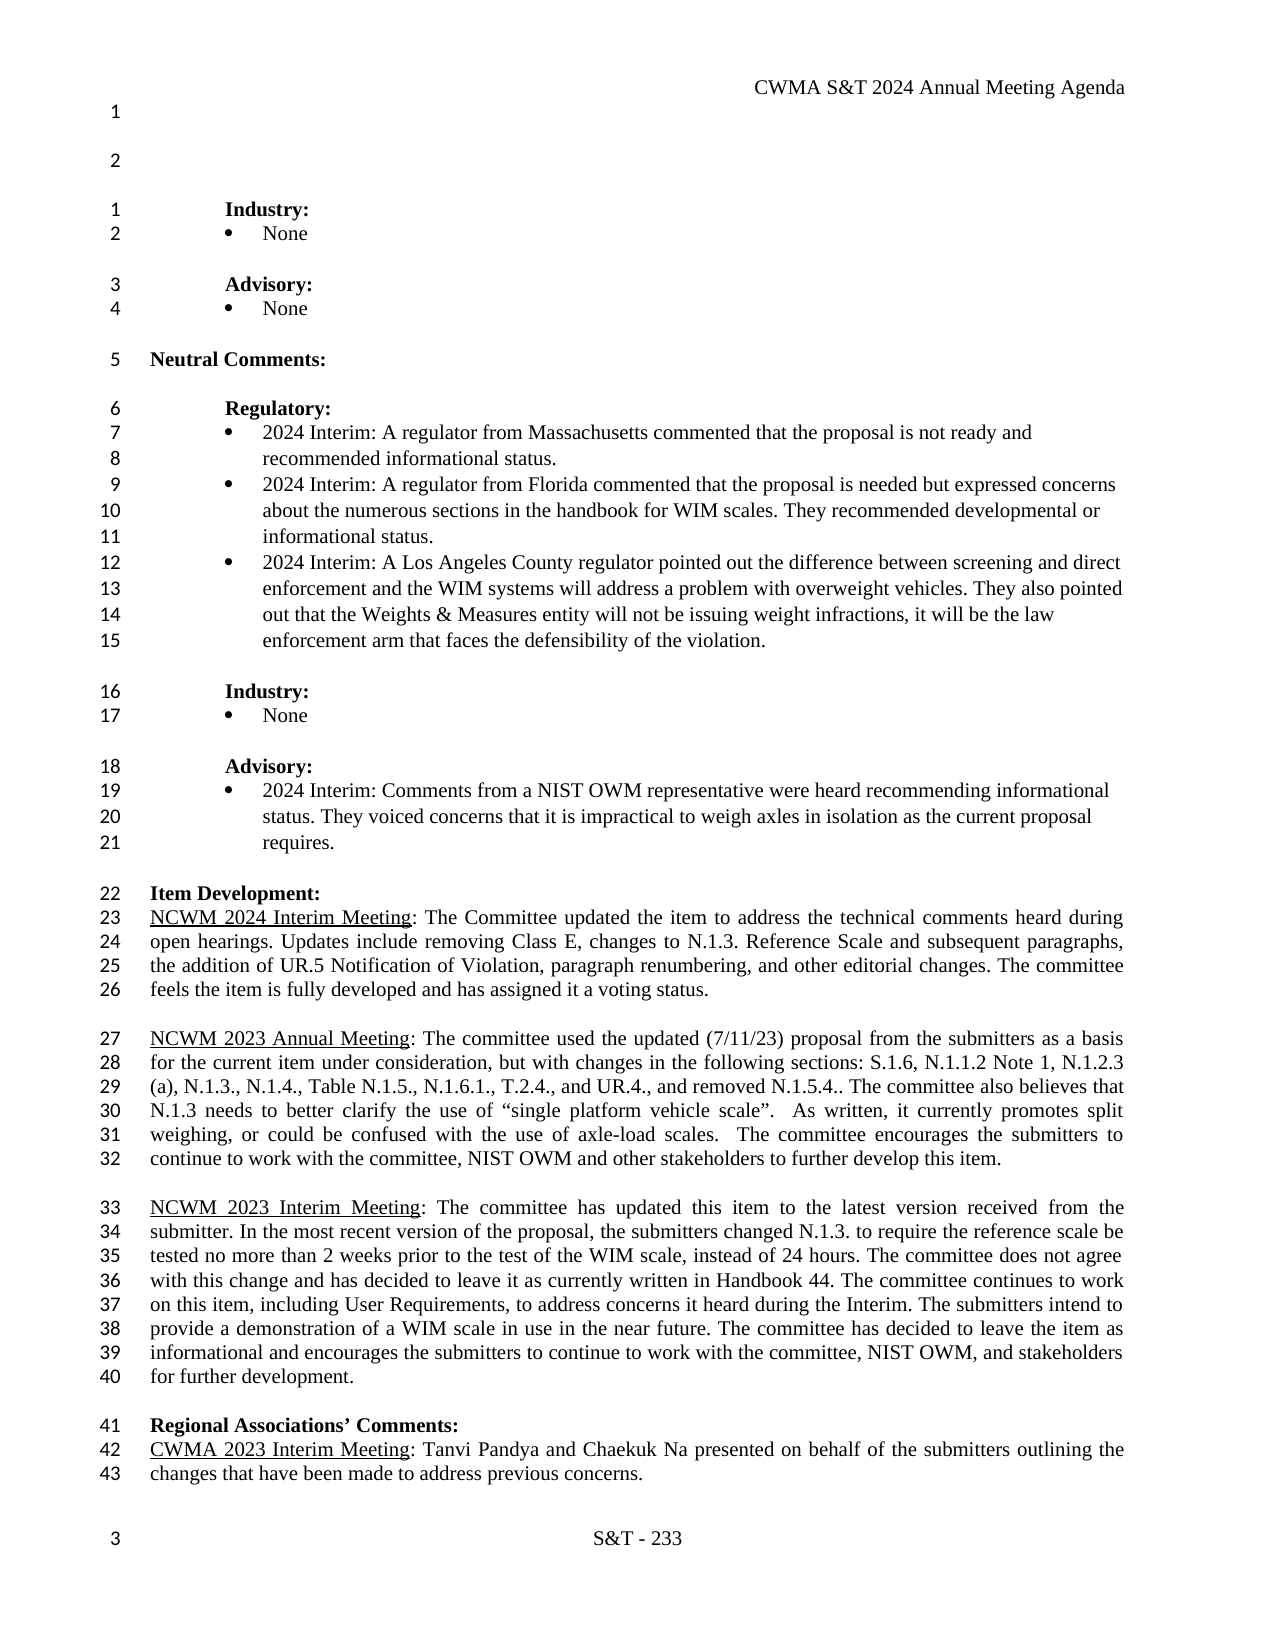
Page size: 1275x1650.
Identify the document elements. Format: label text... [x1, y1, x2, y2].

text Industry: [225, 197, 1125, 221]
list None [225, 221, 1125, 245]
list 2024 Interim: A regulator from Massachusetts commented that the proposal is not ready and recommended informational status. [225, 420, 1125, 470]
text Industry: [225, 679, 1125, 703]
text Item Development: [150, 881, 1125, 905]
list None [225, 296, 1125, 320]
text Advisory: [225, 272, 1125, 296]
text Regulatory: [225, 396, 1125, 420]
text NCWM 2023 Interim Meeting: The committee has updated this item to the latest version received from the submitter. In the most recent version of the proposal, the submitters changed N.1.3. to require the reference scale be tested no more than 2 weeks prior to the test of the WIM scale, instead of 24 hours. The committee does not agree with this change and has decided to leave it as currently written in Handbook 44. The committee continues to work on this item, including User Requirements, to address concerns it heard during the Interim. The submitters intend to provide a demonstration of a WIM scale in use in the near future. The committee has decided to leave the item as informational and encourages the submitters to continue to work with the committee, NIST OWM, and stakeholders for further development. [150, 1195, 1125, 1388]
text NCWM 2024 Interim Meeting: The Committee updated the item to address the technical comments heard during open hearings. Updates include removing Class E, changes to N.1.3. Reference Scale and subsequent paragraphs, the addition of UR.5 Notification of Violation, paragraph renumbering, and other editorial changes. The committee feels the item is fully developed and has assigned it a voting status. [150, 905, 1125, 1001]
list 2024 Interim: A regulator from Florida commented that the proposal is needed but expressed concerns about the numerous sections in the handbook for WIM scales. They recommended developmental or informational status. [225, 472, 1125, 548]
text NCWM 2023 Annual Meeting: The committee used the updated (7/11/23) proposal from the submitters as a basis for the current item under consideration, but with changes in the following sections: S.1.6, N.1.1.2 Note 1, N.1.2.3 (a), N.1.3., N.1.4., Table N.1.5., N.1.6.1., T.2.4., and UR.4., and removed N.1.5.4.. The committee also believes that N.1.3 needs to better clarify the use of “single platform vehicle scale”. As written, it currently promotes split weighing, or could be confused with the use of axle-load scales. The committee encourages the submitters to continue to work with the committee, NIST OWM and other stakeholders to further develop this item. [150, 1026, 1125, 1170]
list None [225, 703, 1125, 727]
text Advisory: [225, 754, 1125, 778]
list 2024 Interim: Comments from a NIST OWM representative were heard recommending informational status. They voiced concerns that it is impractical to weigh axles in isolation as the current proposal requires. [225, 778, 1125, 854]
text Neutral Comments: [150, 347, 1125, 371]
list 2024 Interim: A Los Angeles County regulator pointed out the difference between screening and direct enforcement and the WIM systems will address a problem with overweight vehicles. They also pointed out that the Weights & Measures entity will not be issuing weight infractions, it will be the law enforcement arm that faces the defensibility of the violation. [225, 550, 1125, 652]
text CWMA 2023 Interim Meeting: Tanvi Pandya and Chaekuk Na presented on behalf of the submitters outlining the changes that have been made to address previous concerns. [150, 1437, 1125, 1485]
text Regional Associations’ Comments: [150, 1413, 1125, 1437]
